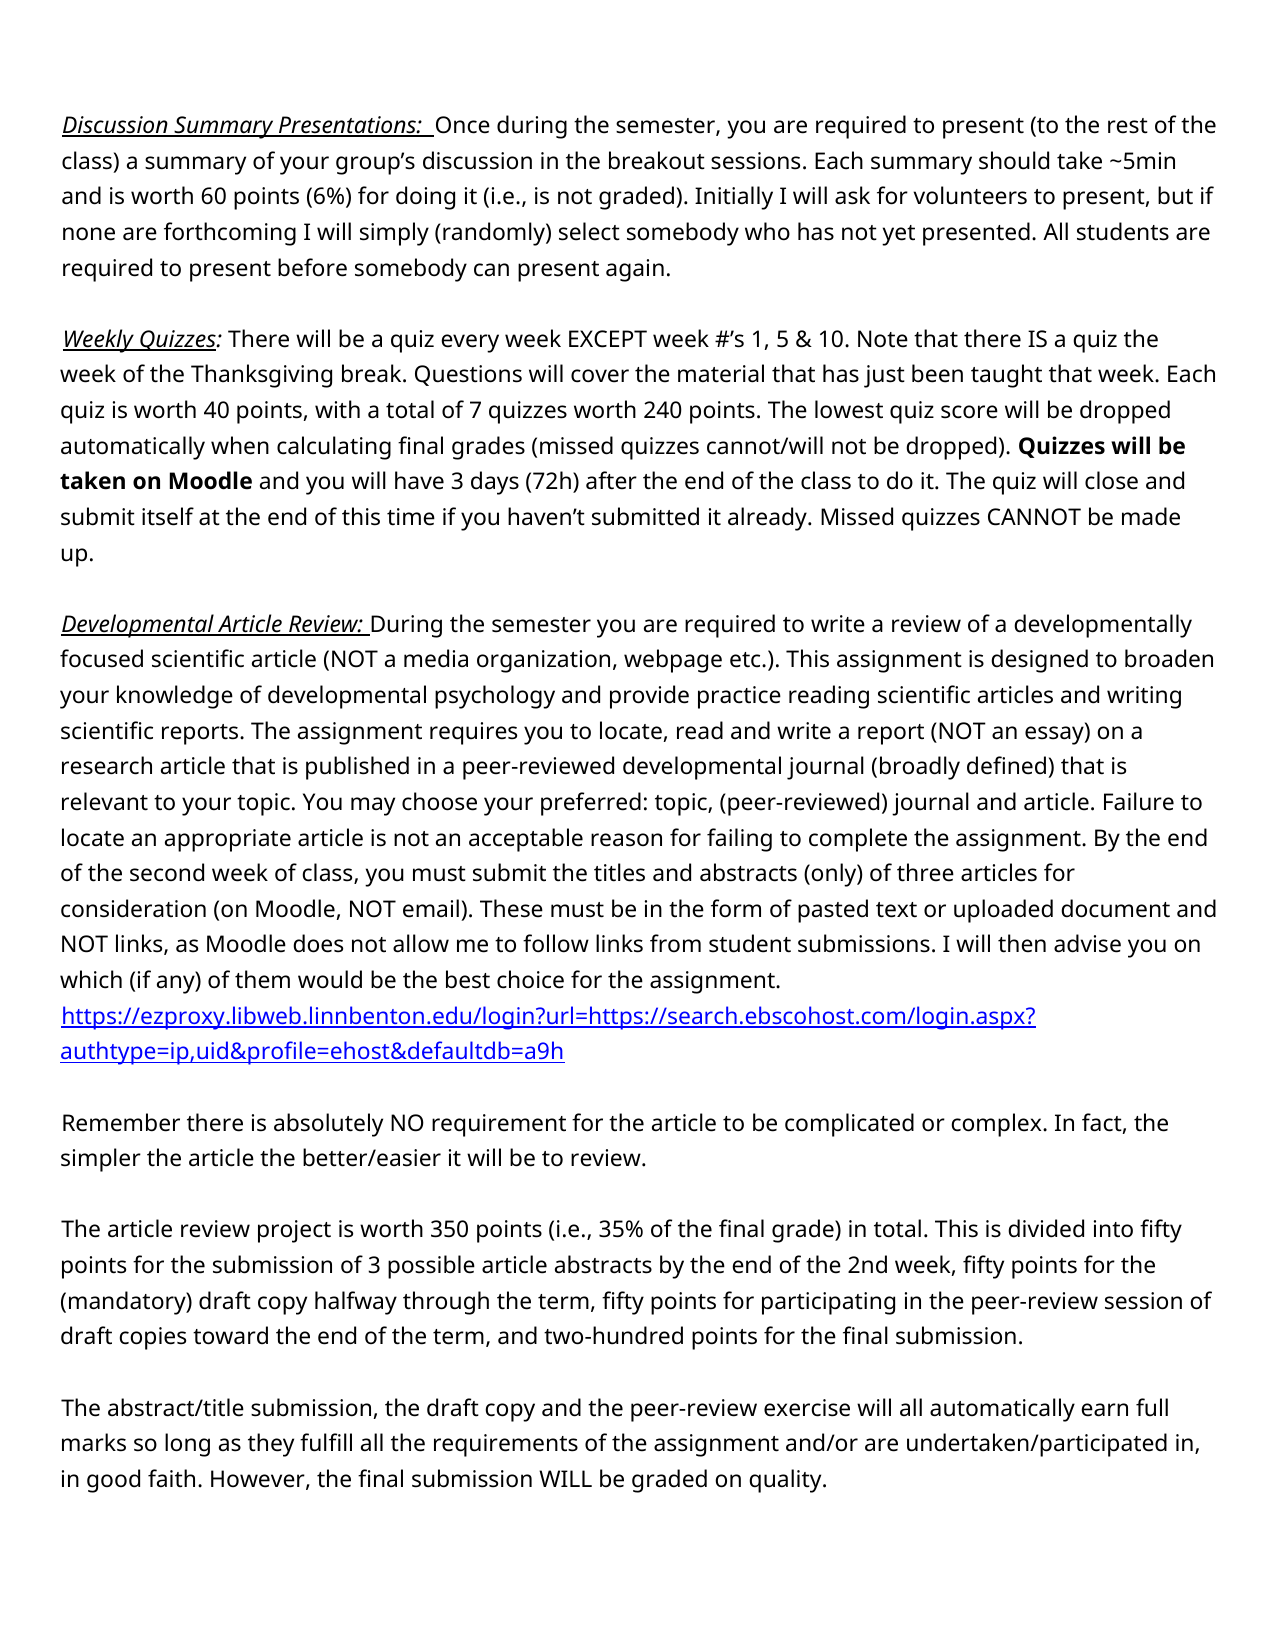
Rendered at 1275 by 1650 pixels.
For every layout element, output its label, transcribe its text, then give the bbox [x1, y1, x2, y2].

text Weekly Quizzes: There will be a quiz every week EXCEPT week #’s 1, 5 & 10. Note that there IS a quiz the week of the Thanksgiving break. Questions will cover the material that has just been taught that week. Each quiz is worth 40 points, with a total of 7 quizzes worth 240 points. The lowest quiz score will be dropped automatically when calculating final grades (missed quizzes cannot/will not be dropped). Quizzes will be taken on Moodle and you will have 3 days (72h) after the end of the class to do it. The quiz will close and submit itself at the end of this time if you haven’t submitted it already. Missed quizzes CANNOT be made up. [60, 323, 1219, 568]
text Remember there is absolutely NO requirement for the article to be complicated or complex. In fact, the simpler the article the better/easier it will be to review. [60, 1107, 1219, 1173]
text The abstract/title submission, the draft copy and the peer-review exercise will all automatically earn full marks so long as they fulfill all the requirements of the assignment and/or are undertaken/participated in, in good faith. However, the final submission WILL be graded on quality. [60, 1392, 1219, 1494]
text Discussion Summary Presentations: Once during the semester, you are required to present (to the rest of the class) a summary of your group’s discussion in the breakout sessions. Each summary should take ~5min and is worth 60 points (6%) for doing it (i.e., is not graded). Initially I will ask for volunteers to present, but if none are forthcoming I will simply (randomly) select somebody who has not yet presented. All students are required to present before somebody can present again. [61, 109, 1219, 283]
text https://ezproxy.libweb.linnbenton.edu/login?url=https://search.ebscohost.com/login.aspx?authtype=ip,uid&profile=ehost&defaultdb=a9h [60, 1000, 1219, 1067]
text Developmental Article Review: During the semester you are required to write a review of a developmentally focused scientific article (NOT a media organization, webpage etc.). This assignment is designed to broaden your knowledge of developmental psychology and provide practice reading scientific articles and writing scientific reports. The assignment requires you to locate, read and write a report (NOT an essay) on a research article that is published in a peer-reviewed developmental journal (broadly defined) that is relevant to your topic. You may choose your preferred: topic, (peer-reviewed) journal and article. Failure to locate an appropriate article is not an acceptable reason for failing to complete the assignment. By the end of the second week of class, you must submit the titles and abstracts (only) of three articles for consideration (on Moodle, NOT email). These must be in the form of pasted text or uploaded document and NOT links, as Moodle does not allow me to follow links from student submissions. I will then advise you on which (if any) of them would be the best choice for the assignment. [60, 608, 1219, 995]
text The article review project is worth 350 points (i.e., 35% of the final grade) in total. This is divided into fifty points for the submission of 3 possible article abstracts by the end of the 2nd week, fifty points for the (mandatory) draft copy halfway through the term, fifty points for participating in the peer-review session of draft copies toward the end of the term, and two-hundred points for the final submission. [60, 1213, 1219, 1352]
